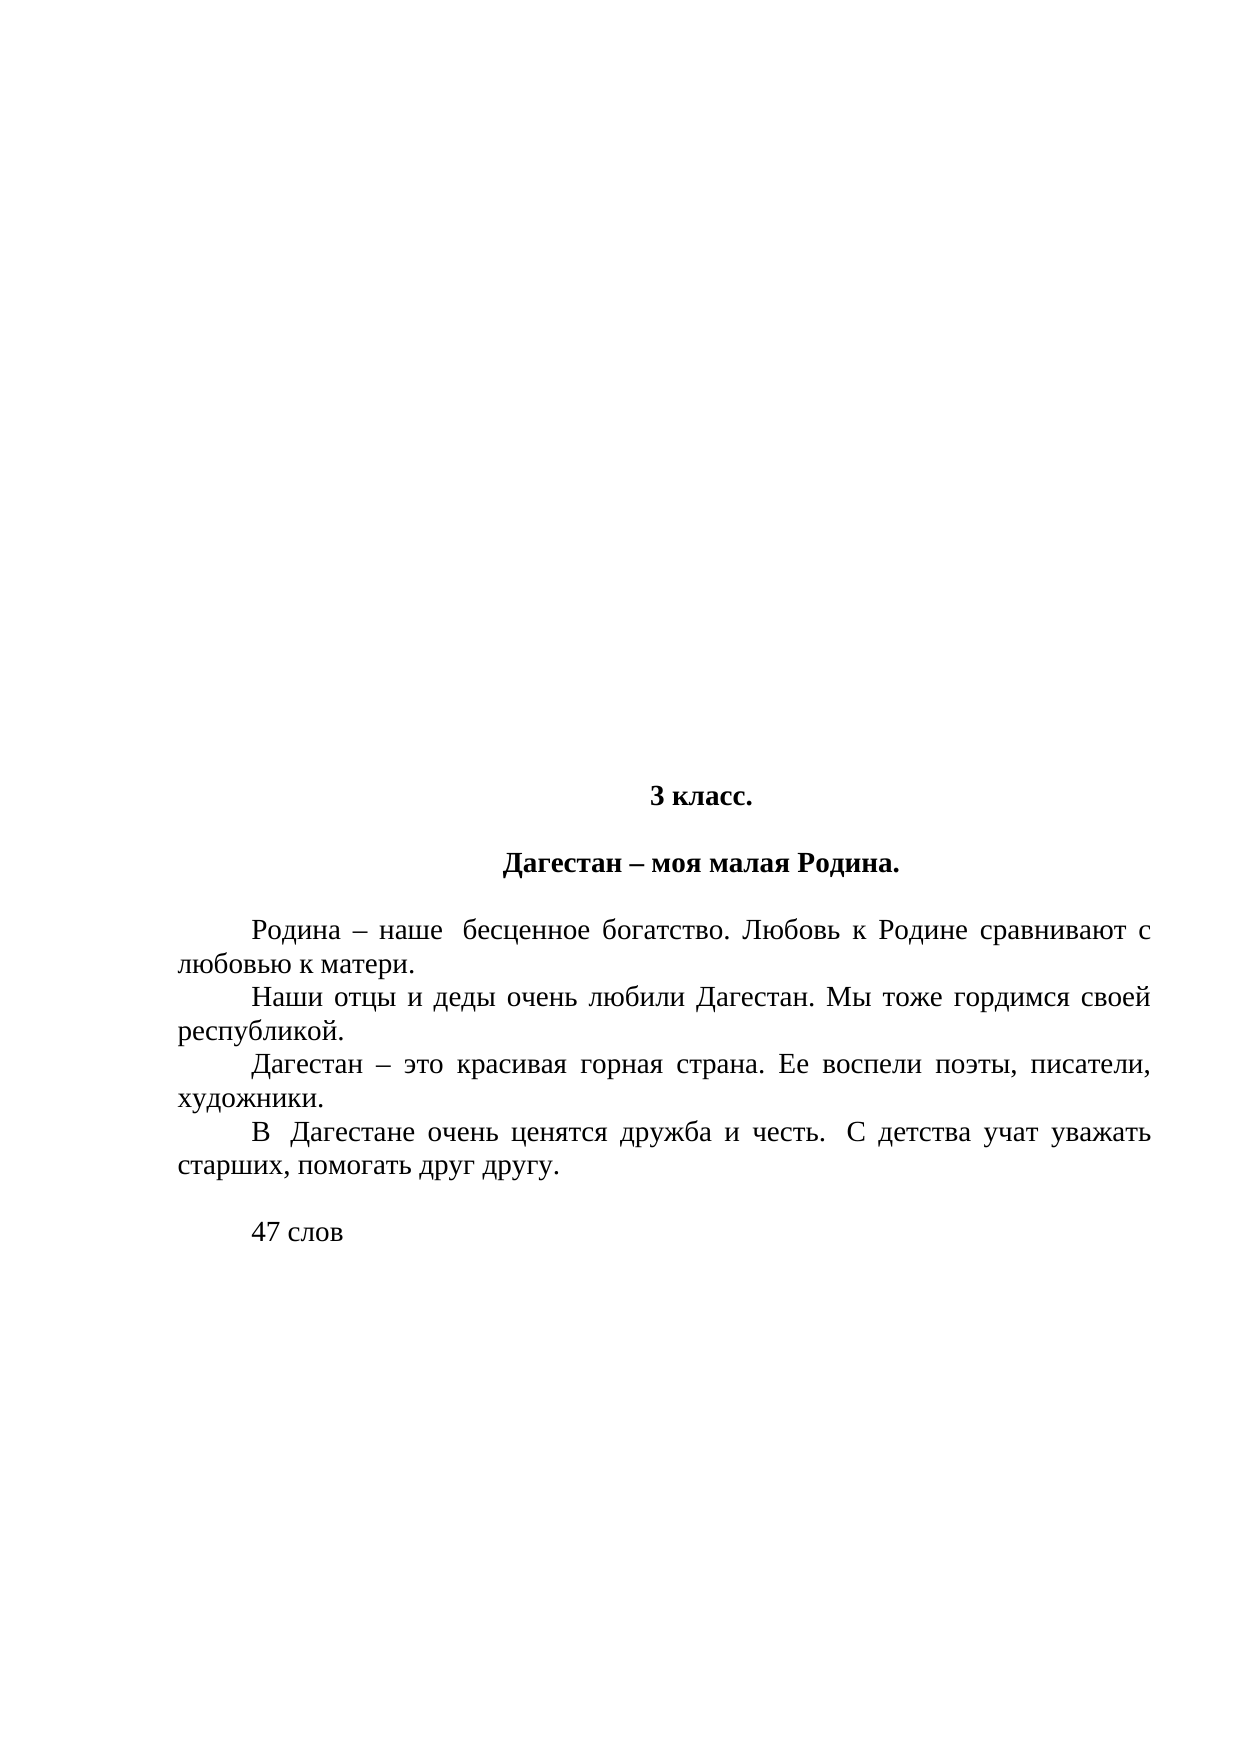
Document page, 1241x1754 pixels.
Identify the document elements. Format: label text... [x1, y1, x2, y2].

text 3 класс. [177, 778, 1152, 812]
text Родина – наше бесценное богатство. Любовь к Родине сравнивают с любовью к матери. [177, 912, 1152, 979]
text Дагестан – это красивая горная страна. Ее воспели поэты, писатели, художники. [177, 1047, 1152, 1114]
text В Дагестане очень ценятся дружба и честь. С детства учат уважать старших, помогать друг другу. [177, 1114, 1152, 1181]
text Наши отцы и деды очень любили Дагестан. Мы тоже гордимся своей республикой. [177, 979, 1152, 1047]
text Дагестан – моя малая Родина. [177, 845, 1152, 879]
text 47 слов [177, 1214, 1152, 1248]
